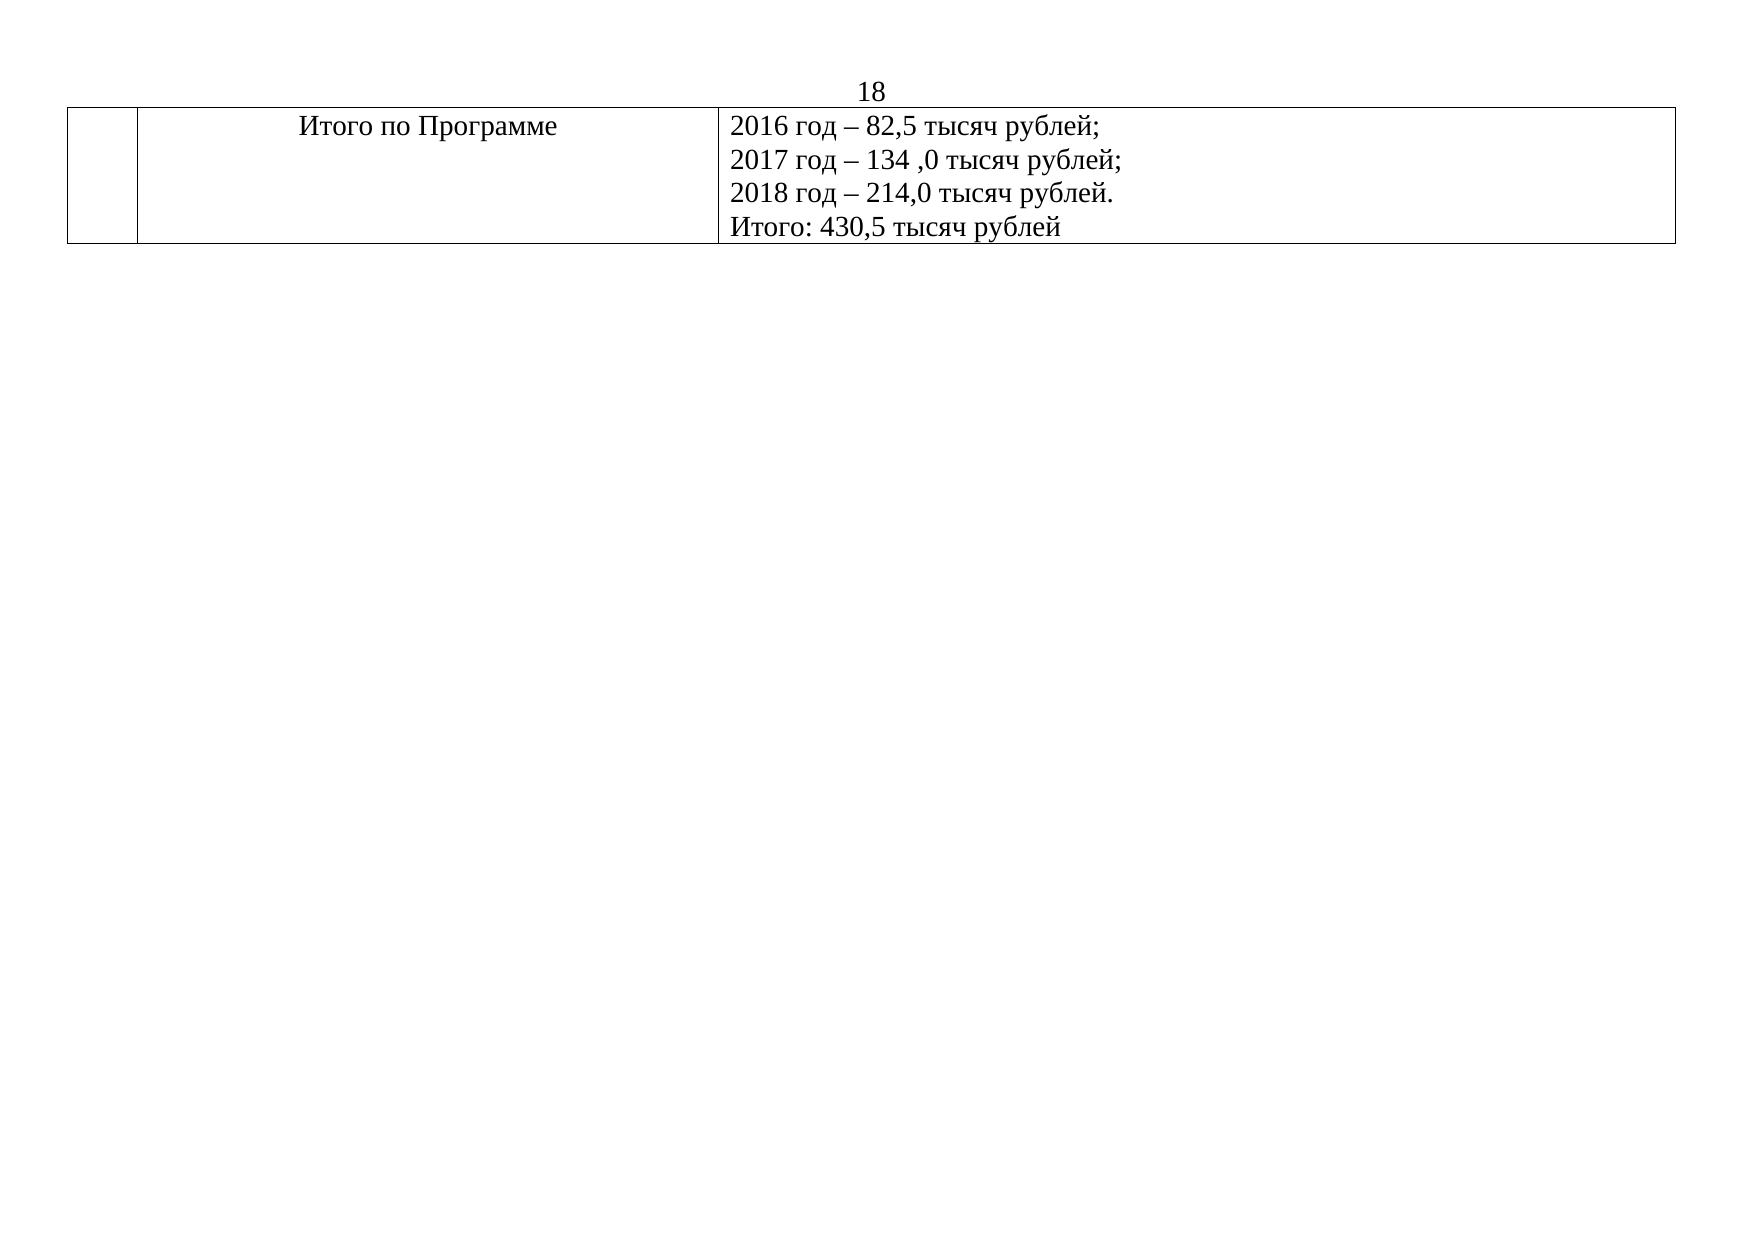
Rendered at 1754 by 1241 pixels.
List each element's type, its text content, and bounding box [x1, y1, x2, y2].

table_cell 2016 год – 82,5 тысяч рублей; 2017 год – 134 ,0 тысяч рублей; 2018 год – 214,0 тысяч рублей. Итого: 430,5 тысяч рублей [719, 108, 1675, 242]
table_cell [68, 108, 137, 242]
table_cell Итого по Программе [138, 108, 718, 242]
